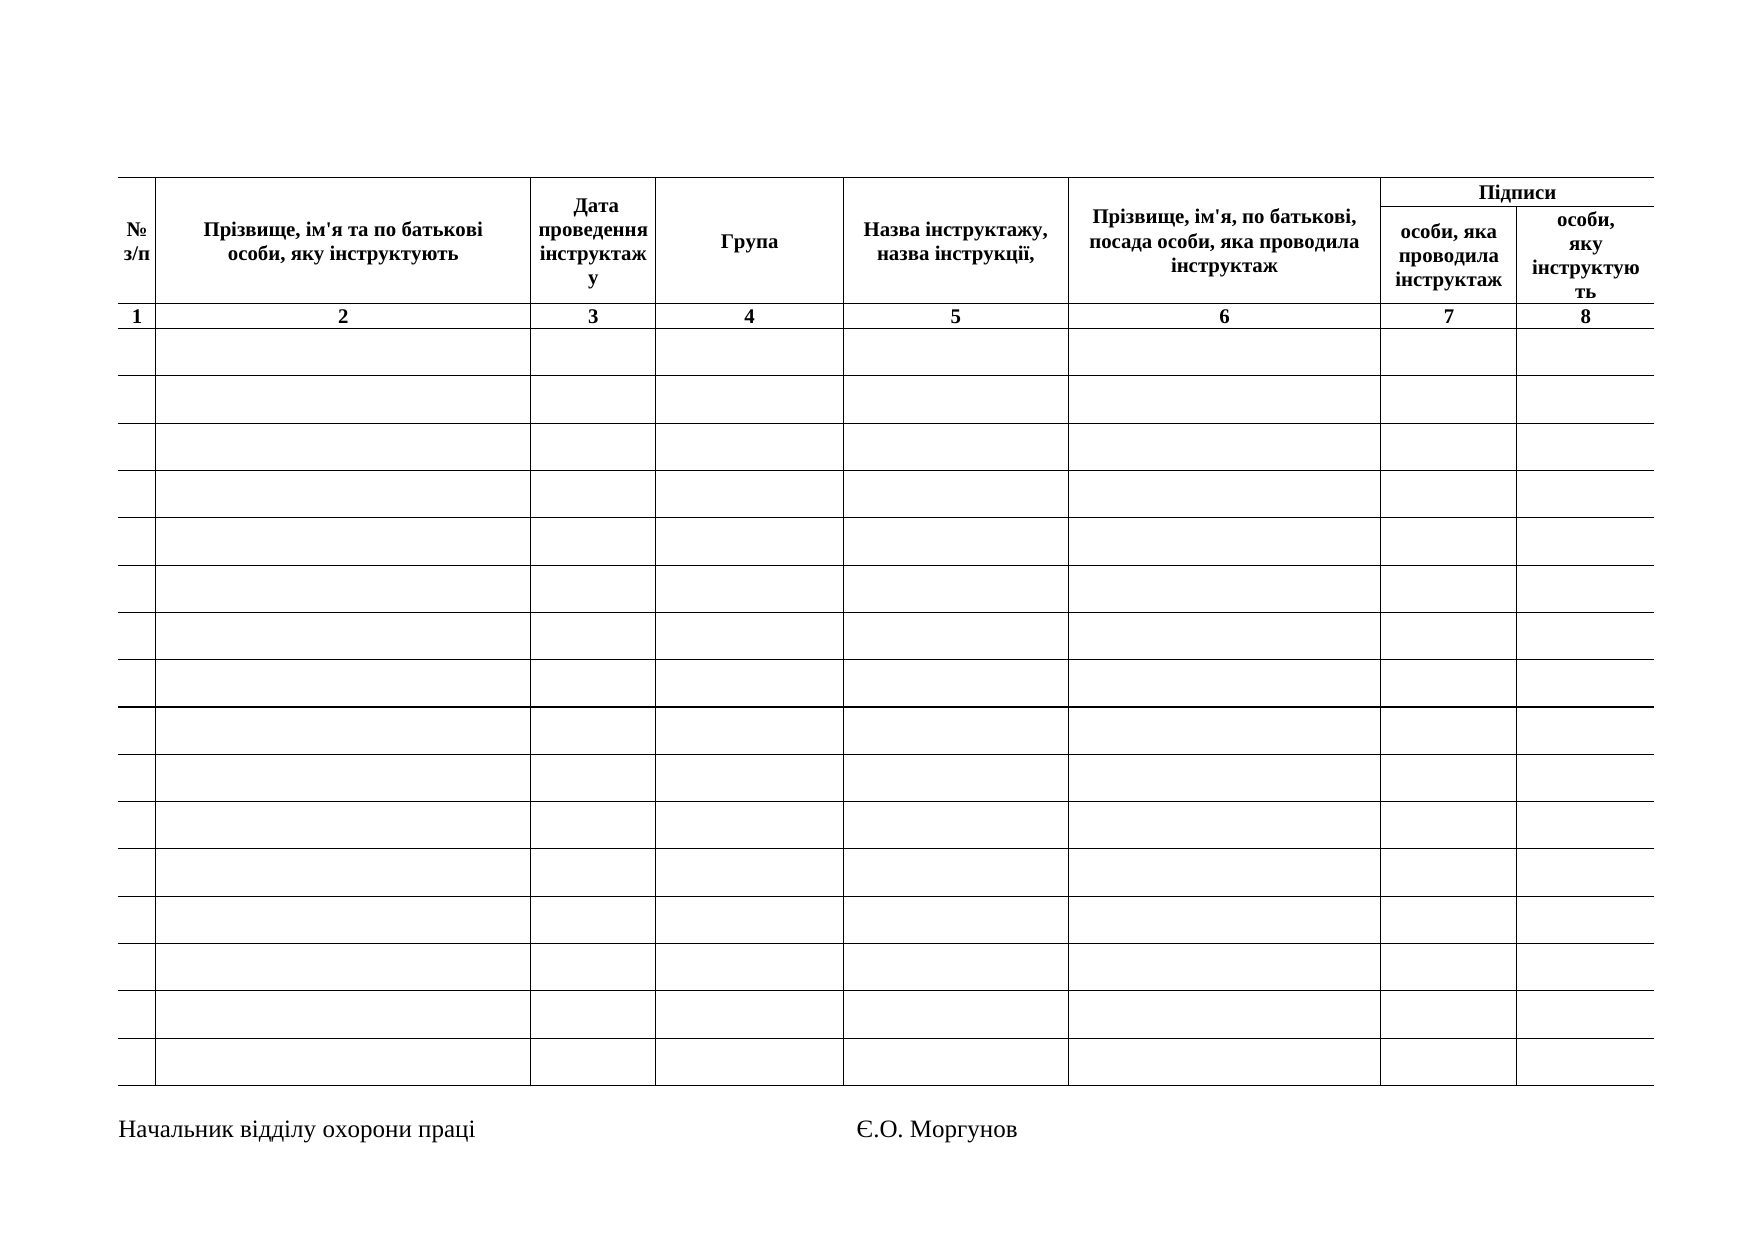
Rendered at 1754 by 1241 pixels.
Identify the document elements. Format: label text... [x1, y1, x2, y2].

table_cell [1069, 708, 1380, 754]
table_cell [1517, 613, 1654, 659]
table_cell 6 [1069, 304, 1380, 328]
table_cell [1517, 849, 1654, 896]
table_header Дата проведення інструктажу [531, 178, 655, 303]
table_cell [1381, 376, 1516, 423]
table_cell [118, 755, 155, 801]
table_cell [156, 897, 530, 943]
table_cell [1381, 755, 1516, 801]
table_cell [1381, 897, 1516, 943]
table_cell 2 [156, 304, 530, 328]
table_cell [1517, 944, 1654, 990]
table_cell [1517, 566, 1654, 612]
table_cell [1381, 566, 1516, 612]
table_cell [1517, 897, 1654, 943]
table_cell [844, 424, 1068, 470]
table_cell [1517, 660, 1654, 706]
table_cell [156, 755, 530, 801]
table_cell [531, 613, 655, 659]
table_cell [118, 471, 155, 517]
table_cell [531, 802, 655, 848]
table_cell [1069, 329, 1380, 375]
text Начальник відділу охорони праці Є.О. Моргунов [118, 1114, 1636, 1143]
table_cell [1381, 518, 1516, 564]
table_cell [531, 897, 655, 943]
table_cell [656, 991, 843, 1037]
table_cell [118, 991, 155, 1037]
table_cell [118, 566, 155, 612]
table_cell [844, 1039, 1068, 1085]
table_cell [1381, 660, 1516, 706]
table_cell [531, 471, 655, 517]
table_cell [844, 613, 1068, 659]
table_cell [1069, 424, 1380, 470]
table_cell [118, 1039, 155, 1085]
table_cell [1517, 1039, 1654, 1085]
table_cell [1069, 613, 1380, 659]
table_cell [1069, 897, 1380, 943]
table_cell 7 [1381, 304, 1516, 328]
table_cell [156, 471, 530, 517]
table_cell [844, 376, 1068, 423]
table_cell [656, 660, 843, 706]
table_cell [156, 424, 530, 470]
table_cell [656, 518, 843, 564]
table_cell [844, 991, 1068, 1037]
table_cell [156, 991, 530, 1037]
table_cell [1517, 471, 1654, 517]
table_cell [1517, 755, 1654, 801]
table_cell [844, 755, 1068, 801]
table_cell [1381, 802, 1516, 848]
table_cell [1069, 660, 1380, 706]
table_cell [844, 897, 1068, 943]
table_cell [656, 613, 843, 659]
table_cell [531, 708, 655, 754]
table_cell [656, 566, 843, 612]
table_cell [1069, 991, 1380, 1037]
table_cell [156, 518, 530, 564]
table_cell [1381, 944, 1516, 990]
table_cell [1517, 991, 1654, 1037]
table_header Група [656, 178, 843, 303]
table_cell [118, 518, 155, 564]
table_cell 1 [118, 304, 155, 328]
table_cell [531, 518, 655, 564]
table_cell [1069, 755, 1380, 801]
table_cell [656, 376, 843, 423]
table_cell [1381, 849, 1516, 896]
table_cell особи, яку інструктують [1517, 207, 1654, 303]
table_cell [156, 613, 530, 659]
table_cell [156, 566, 530, 612]
table_cell [1069, 944, 1380, 990]
table_cell [156, 329, 530, 375]
table_cell [1517, 329, 1654, 375]
table_cell [156, 1039, 530, 1085]
table_cell [656, 897, 843, 943]
table_cell [844, 566, 1068, 612]
table_cell [1381, 329, 1516, 375]
table_cell [156, 944, 530, 990]
table_cell [156, 660, 530, 706]
table_cell [118, 376, 155, 423]
table_cell [844, 471, 1068, 517]
table_cell [531, 991, 655, 1037]
table_cell [656, 755, 843, 801]
table_cell 4 [656, 304, 843, 328]
table_cell 8 [1517, 304, 1654, 328]
table_cell [1381, 471, 1516, 517]
table_cell [1069, 1039, 1380, 1085]
table_cell 5 [844, 304, 1068, 328]
table_cell [1069, 849, 1380, 896]
table_cell [656, 471, 843, 517]
table_header Прізвище, ім'я, по батькові, посада особи, яка проводила інструктаж [1069, 178, 1380, 303]
table_cell [1517, 376, 1654, 423]
table_cell [1069, 376, 1380, 423]
table_cell [1517, 424, 1654, 470]
table_cell [156, 849, 530, 896]
table_cell [118, 660, 155, 706]
table_cell 3 [531, 304, 655, 328]
table_cell [1069, 471, 1380, 517]
table_cell [656, 802, 843, 848]
table_header Прізвище, ім'я та по батькові особи, яку інструктують [156, 178, 530, 303]
table_cell [656, 424, 843, 470]
table_cell [656, 849, 843, 896]
table_cell [118, 613, 155, 659]
table_cell [1069, 518, 1380, 564]
table_cell [1517, 518, 1654, 564]
table_cell [844, 660, 1068, 706]
table_cell [531, 944, 655, 990]
table_header № з/п [118, 178, 155, 303]
table_cell [656, 944, 843, 990]
table_cell [1381, 708, 1516, 754]
table_cell [531, 424, 655, 470]
table_cell [118, 802, 155, 848]
table_cell [844, 849, 1068, 896]
table_cell [656, 708, 843, 754]
table_cell [531, 660, 655, 706]
table_cell [118, 897, 155, 943]
table_cell [118, 944, 155, 990]
table_cell [844, 802, 1068, 848]
table_cell [118, 424, 155, 470]
table_cell [1517, 802, 1654, 848]
table_cell [531, 376, 655, 423]
table_cell [531, 755, 655, 801]
table_cell [1381, 613, 1516, 659]
table_cell [531, 329, 655, 375]
table_cell [531, 1039, 655, 1085]
table_cell особи, яка проводила інструктаж [1381, 207, 1516, 303]
table_cell [656, 329, 843, 375]
table_cell [118, 849, 155, 896]
table_cell [844, 944, 1068, 990]
table_cell [118, 708, 155, 754]
table_cell [156, 802, 530, 848]
table_cell [156, 708, 530, 754]
table_header Підписи [1381, 178, 1654, 206]
table_cell [844, 329, 1068, 375]
table_cell [1381, 991, 1516, 1037]
table_cell [118, 329, 155, 375]
table_cell [531, 849, 655, 896]
table_cell [1381, 424, 1516, 470]
table_cell [656, 1039, 843, 1085]
table_cell [1069, 802, 1380, 848]
table_cell [844, 708, 1068, 754]
table_cell [1381, 1039, 1516, 1085]
table_cell [1069, 566, 1380, 612]
table_cell [844, 518, 1068, 564]
table_cell [531, 566, 655, 612]
table_header Назва інструктажу, назва інструкції, [844, 178, 1068, 303]
table_cell [1517, 708, 1654, 754]
table_cell [156, 376, 530, 423]
